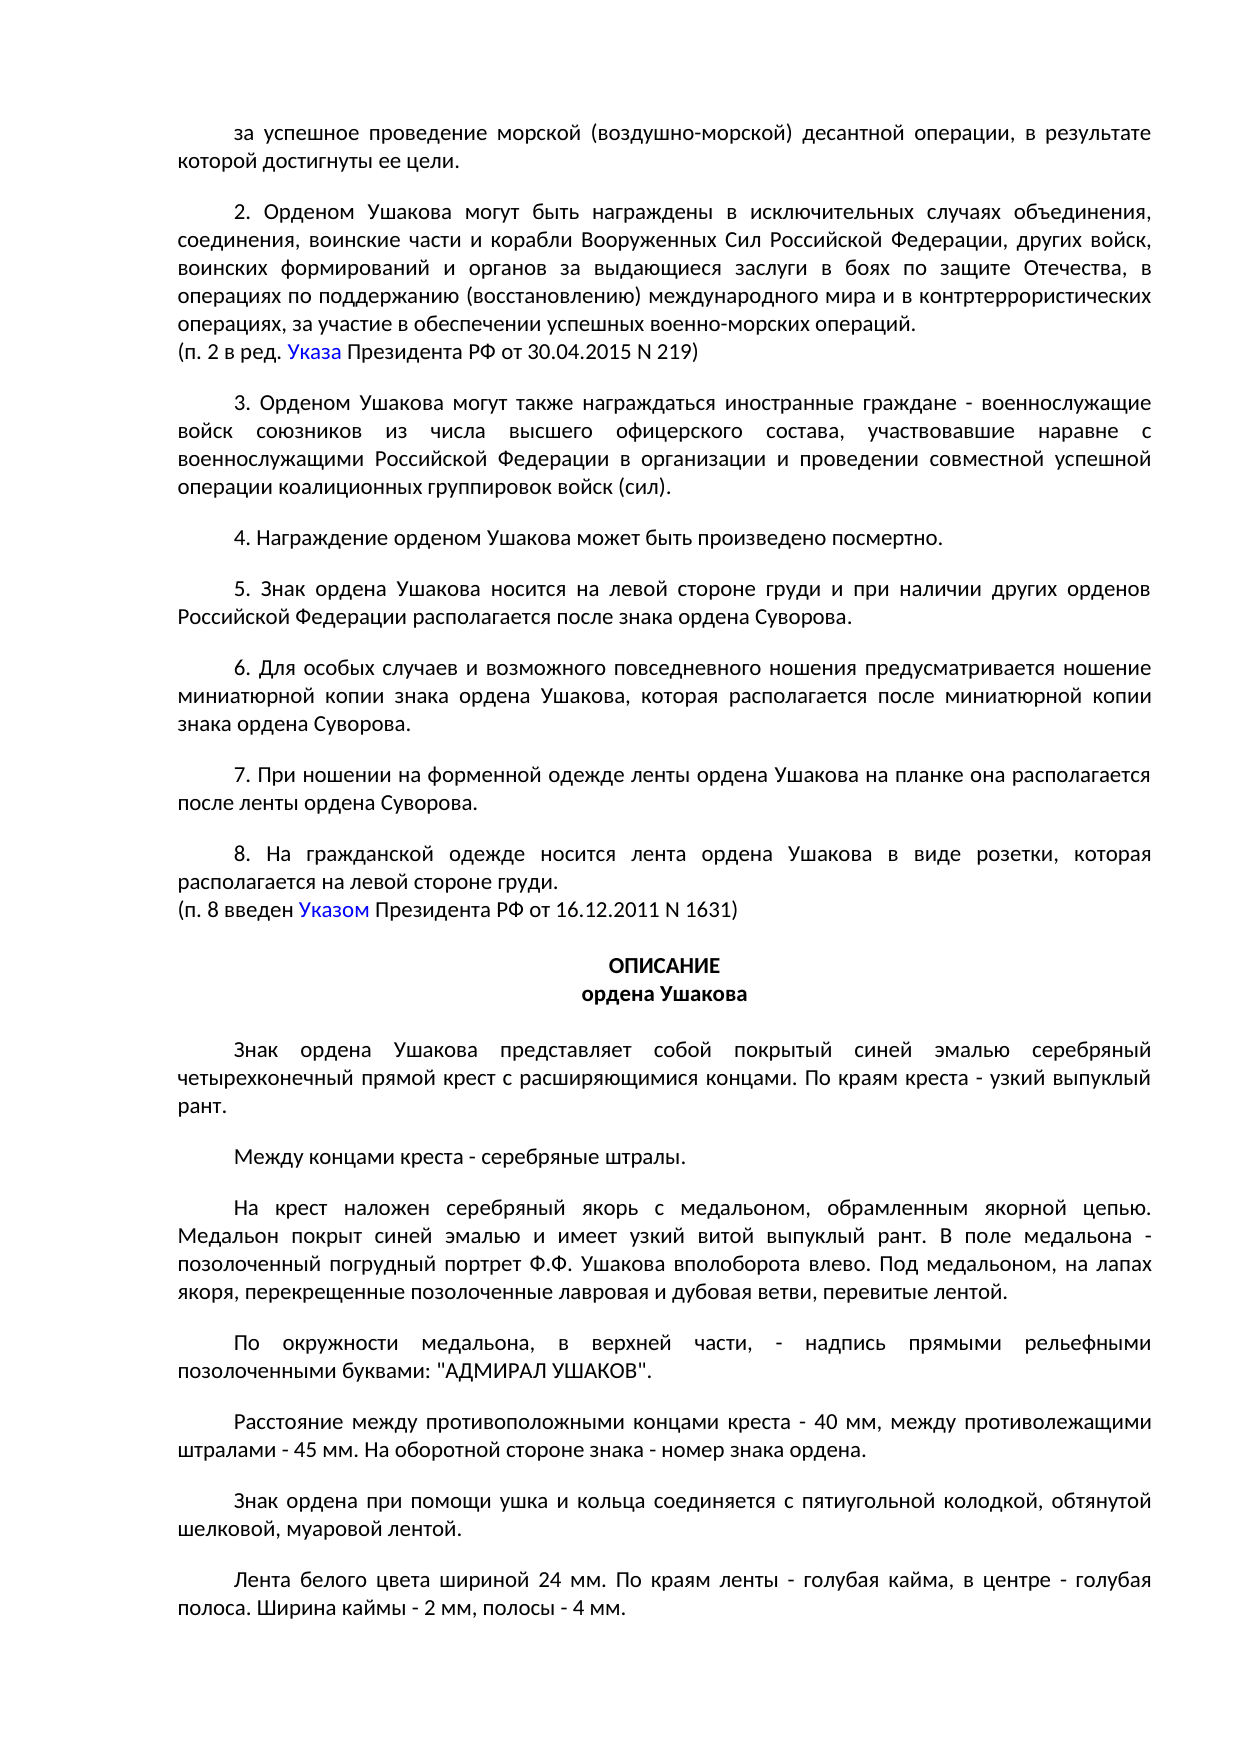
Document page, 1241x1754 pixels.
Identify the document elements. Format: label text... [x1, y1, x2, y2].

text Знак ордена Ушакова представляет собой покрытый синей эмалью серебряный четырехконечный прямой крест с расширяющимися концами. По краям креста - узкий выпуклый рант. [177, 1035, 1152, 1119]
text 4. Награждение орденом Ушакова может быть произведено посмертно. [177, 523, 1152, 551]
text По окружности медальона, в верхней части, - надпись прямыми рельефными позолоченными буквами: "АДМИРАЛ УШАКОВ". [177, 1328, 1152, 1384]
text (п. 8 введен Указом Президента РФ от 16.12.2011 N 1631) [177, 895, 1152, 923]
text 6. Для особых случаев и возможного повседневного ношения предусматривается ношение миниатюрной копии знака ордена Ушакова, которая располагается после миниатюрной копии знака ордена Суворова. [177, 653, 1152, 737]
text Расстояние между противоположными концами креста - 40 мм, между противолежащими штралами - 45 мм. На оборотной стороне знака - номер знака ордена. [177, 1407, 1152, 1463]
text 8. На гражданской одежде носится лента ордена Ушакова в виде розетки, которая располагается на левой стороне груди. [177, 839, 1152, 895]
title ордена Ушакова [177, 979, 1152, 1007]
text за успешное проведение морской (воздушно-морской) десантной операции, в результате которой достигнуты ее цели. [177, 118, 1152, 174]
text 7. При ношении на форменной одежде ленты ордена Ушакова на планке она располагается после ленты ордена Суворова. [177, 760, 1152, 816]
text На крест наложен серебряный якорь с медальоном, обрамленным якорной цепью. Медальон покрыт синей эмалью и имеет узкий витой выпуклый рант. В поле медальона - позолоченный погрудный портрет Ф.Ф. Ушакова вполоборота влево. Под медальоном, на лапах якоря, перекрещенные позолоченные лавровая и дубовая ветви, перевитые лентой. [177, 1193, 1152, 1305]
text 3. Орденом Ушакова могут также награждаться иностранные граждане - военнослужащие войск союзников из числа высшего офицерского состава, участвовавшие наравне с военнослужащими Российской Федерации в организации и проведении совместной успешной операции коалиционных группировок войск (сил). [177, 388, 1152, 500]
text 2. Орденом Ушакова могут быть награждены в исключительных случаях объединения, соединения, воинские части и корабли Вооруженных Сил Российской Федерации, других войск, воинских формирований и органов за выдающиеся заслуги в боях по защите Отечества, в операциях по поддержанию (восстановлению) международного мира и в контртеррористических операциях, за участие в обеспечении успешных военно-морских операций. [177, 197, 1152, 337]
text Знак ордена при помощи ушка и кольца соединяется с пятиугольной колодкой, обтянутой шелковой, муаровой лентой. [177, 1486, 1152, 1542]
text Лента белого цвета шириной 24 мм. По краям ленты - голубая кайма, в центре - голубая полоса. Ширина каймы - 2 мм, полосы - 4 мм. [177, 1565, 1152, 1621]
text (п. 2 в ред. Указа Президента РФ от 30.04.2015 N 219) [177, 337, 1152, 365]
text 5. Знак ордена Ушакова носится на левой стороне груди и при наличии других орденов Российской Федерации располагается после знака ордена Суворова. [177, 574, 1152, 630]
title ОПИСАНИЕ [177, 951, 1152, 979]
text Между концами креста - серебряные штралы. [177, 1142, 1152, 1170]
